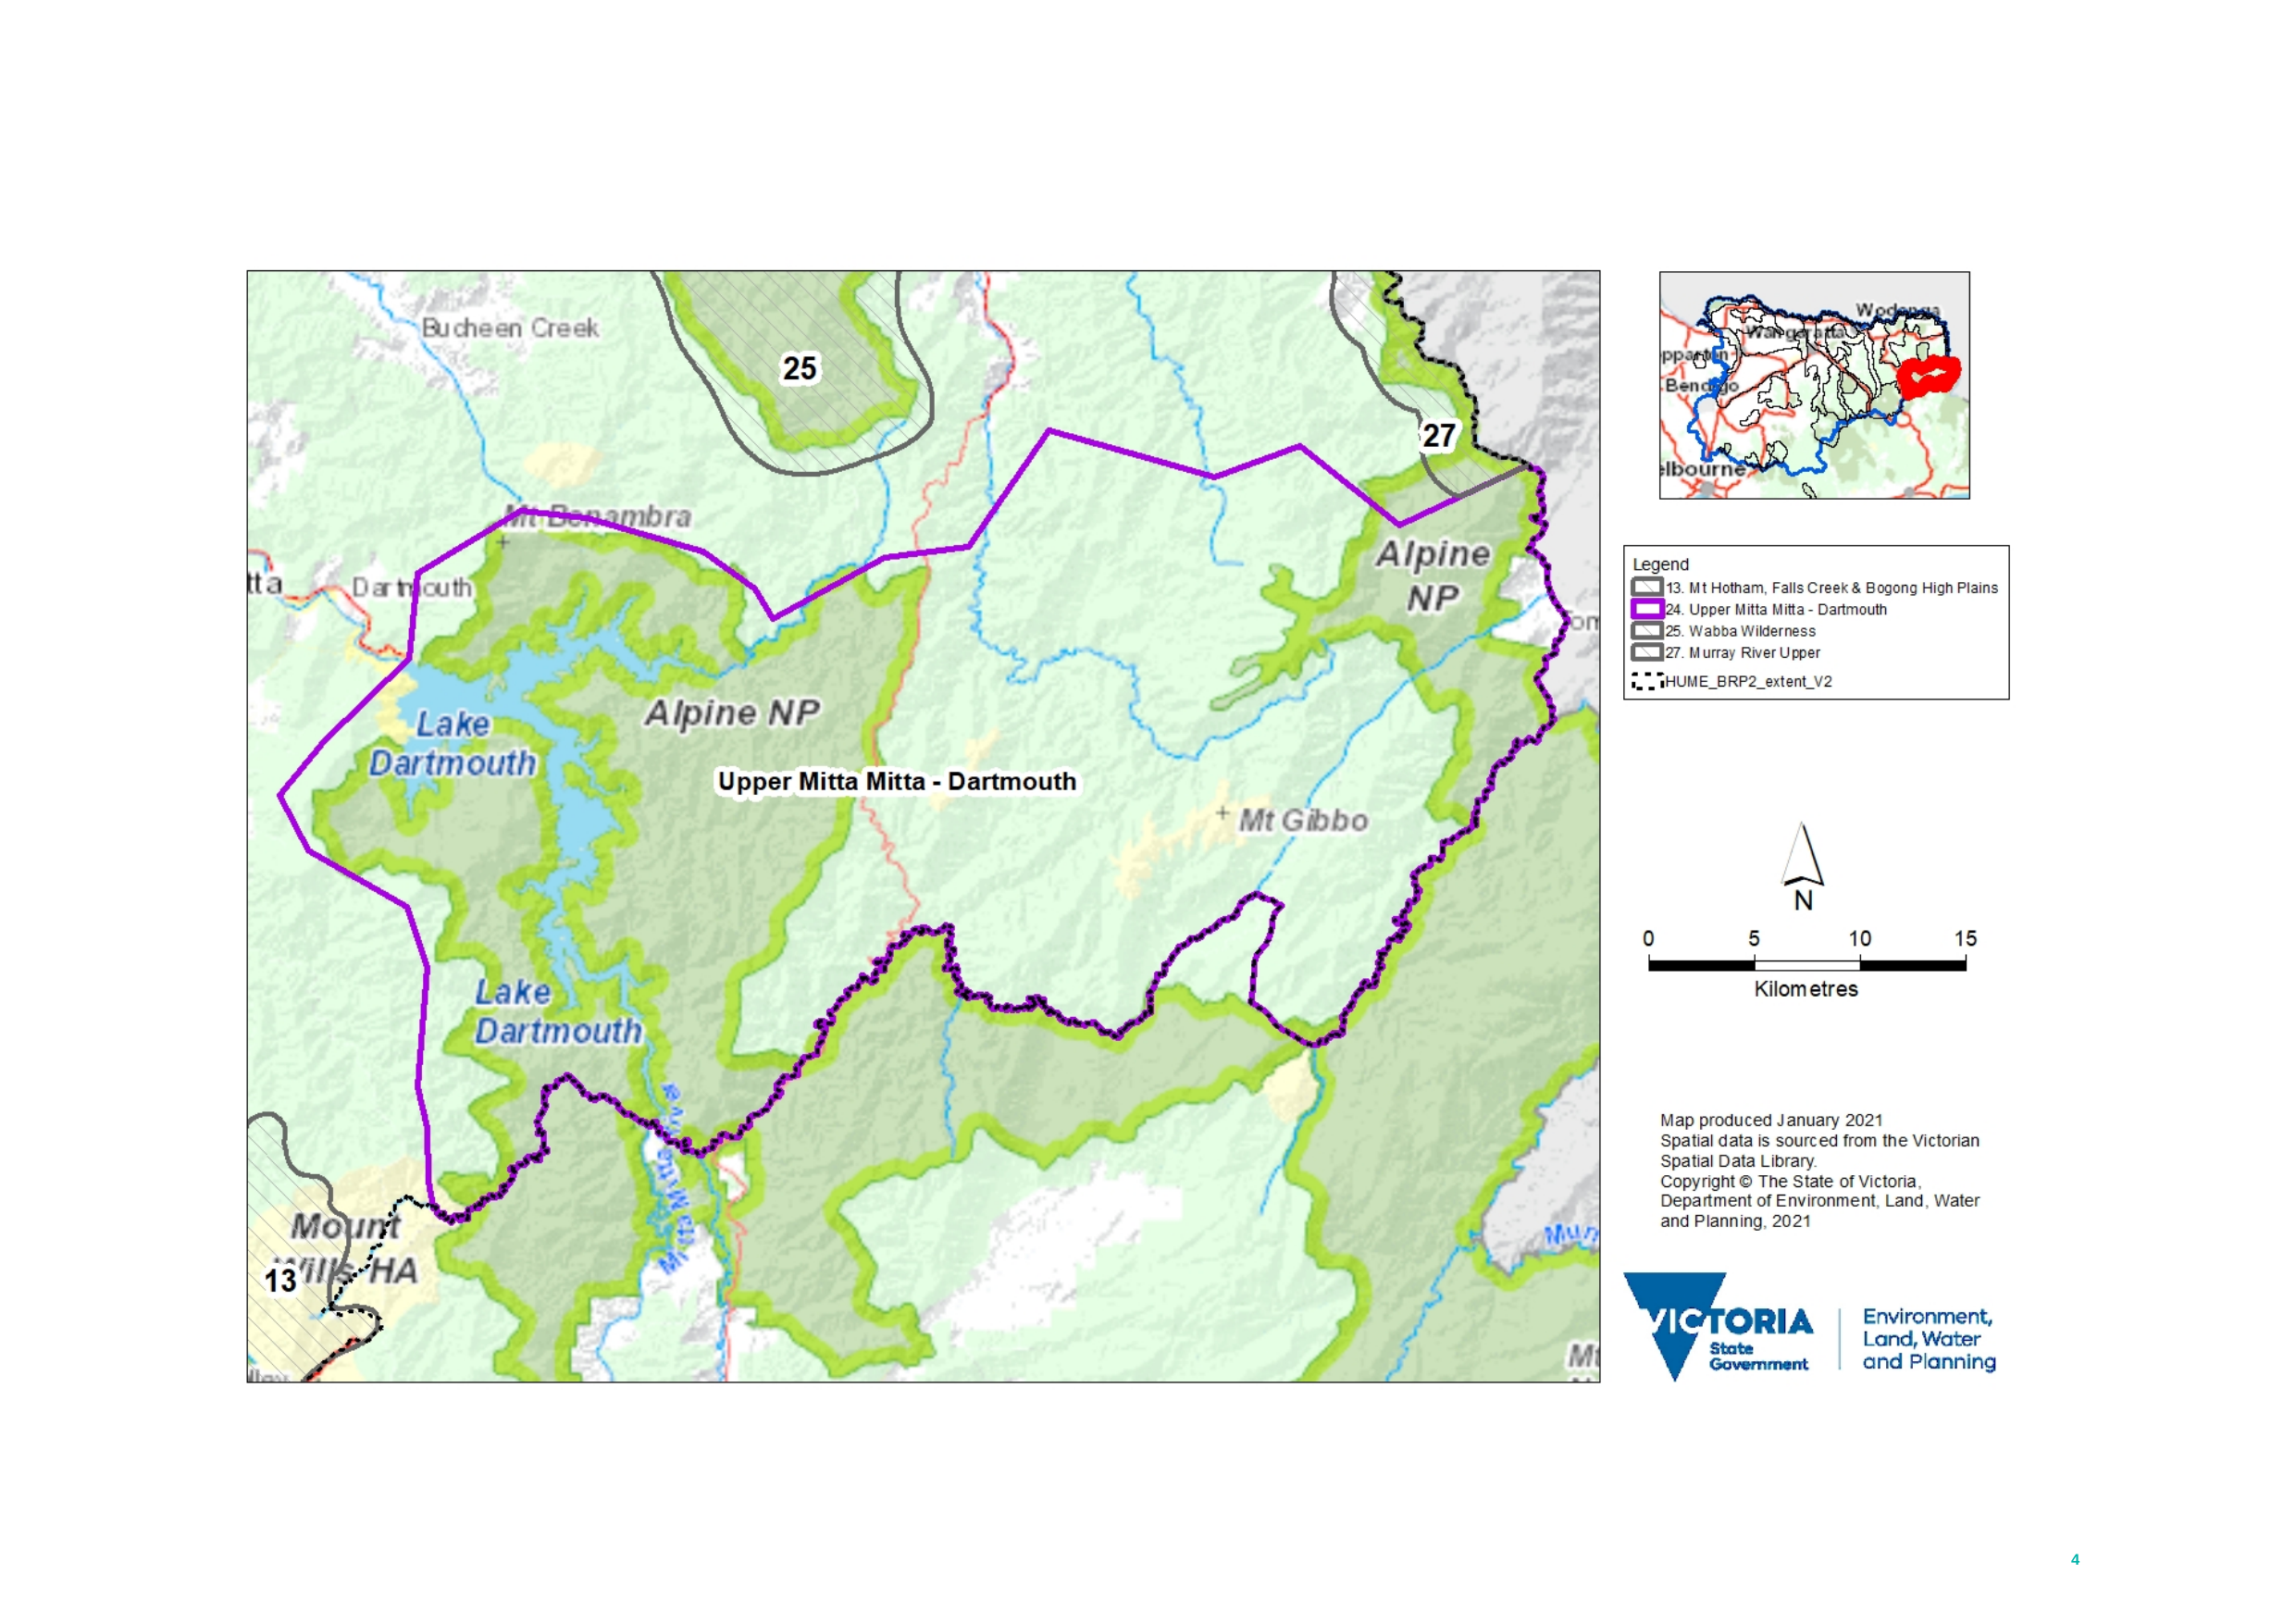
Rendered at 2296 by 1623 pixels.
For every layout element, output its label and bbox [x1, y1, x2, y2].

picture [236, 254, 2016, 1398]
